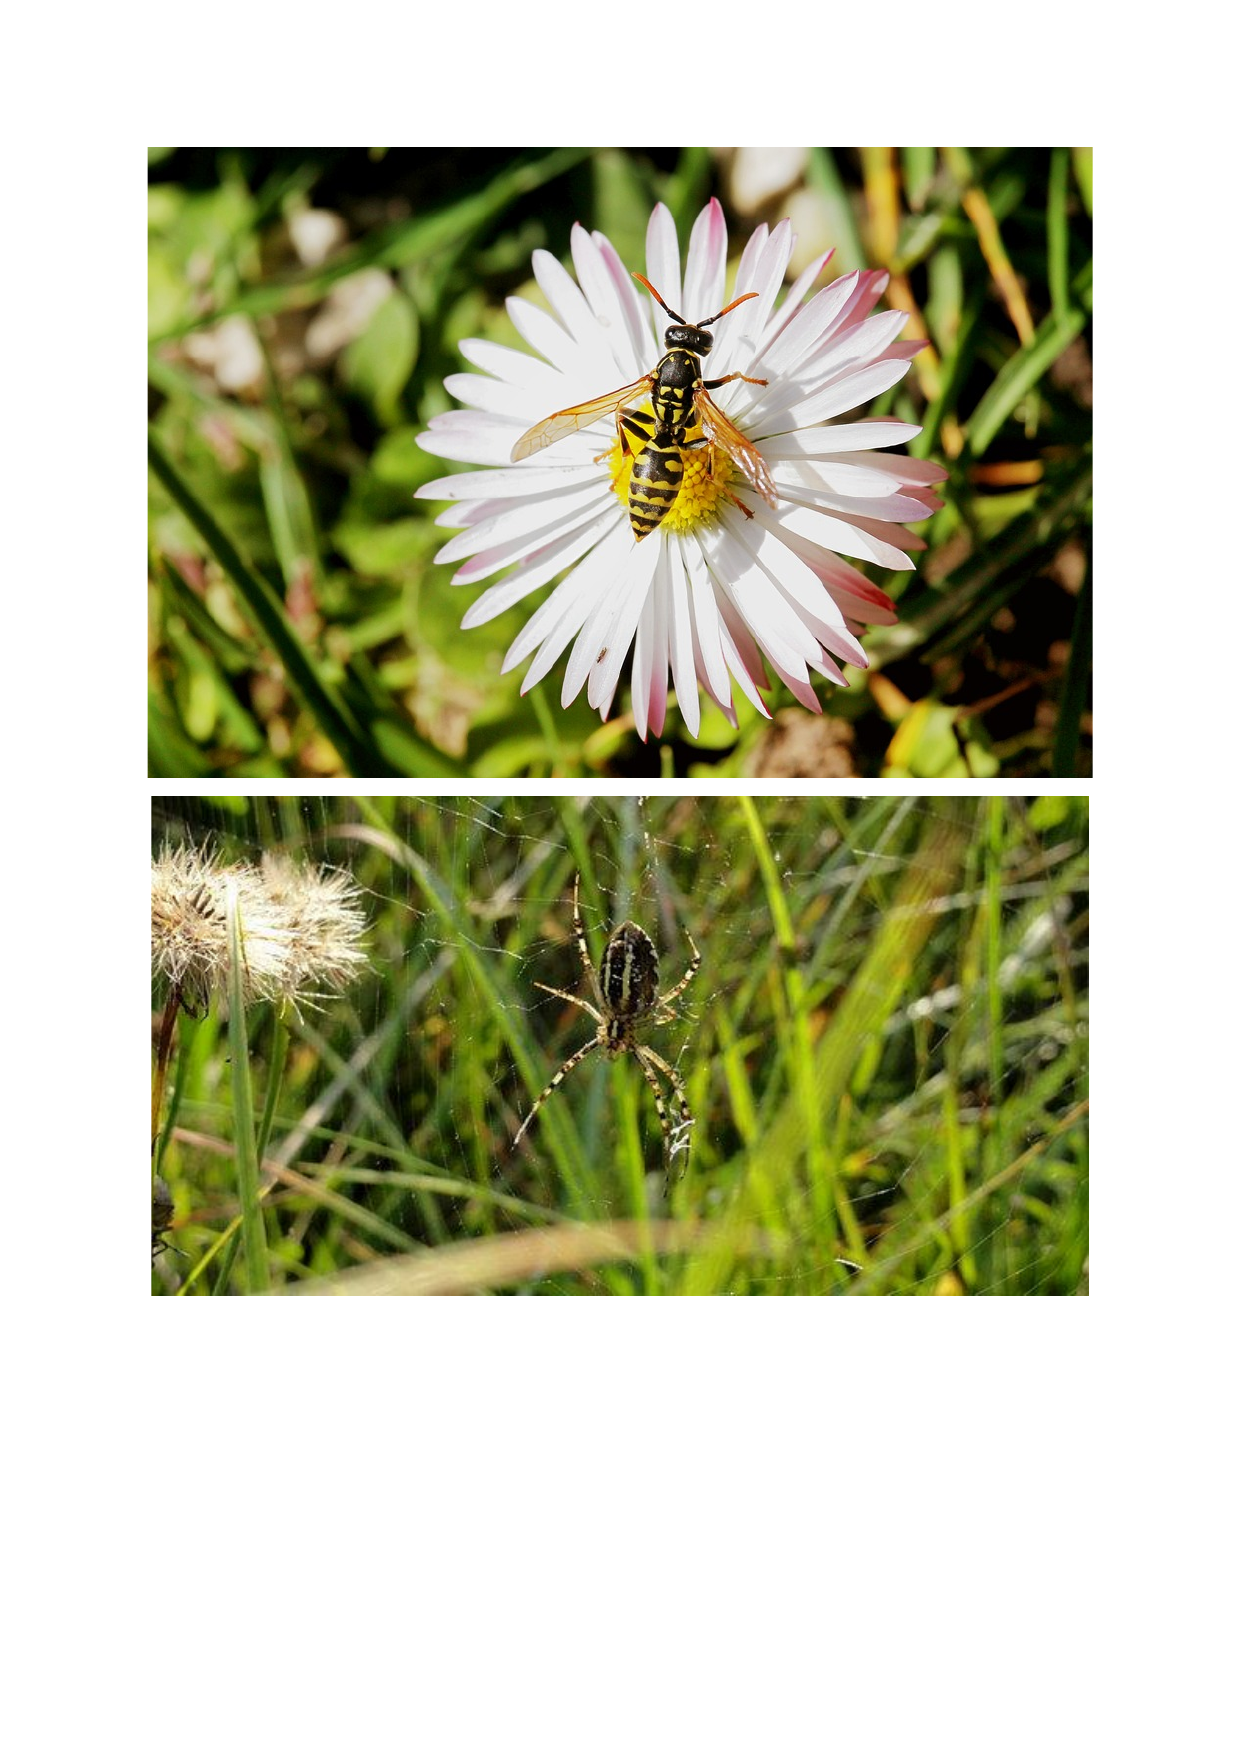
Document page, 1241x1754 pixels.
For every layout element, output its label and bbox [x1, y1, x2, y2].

picture [147, 147, 1093, 778]
picture [151, 796, 1089, 1296]
